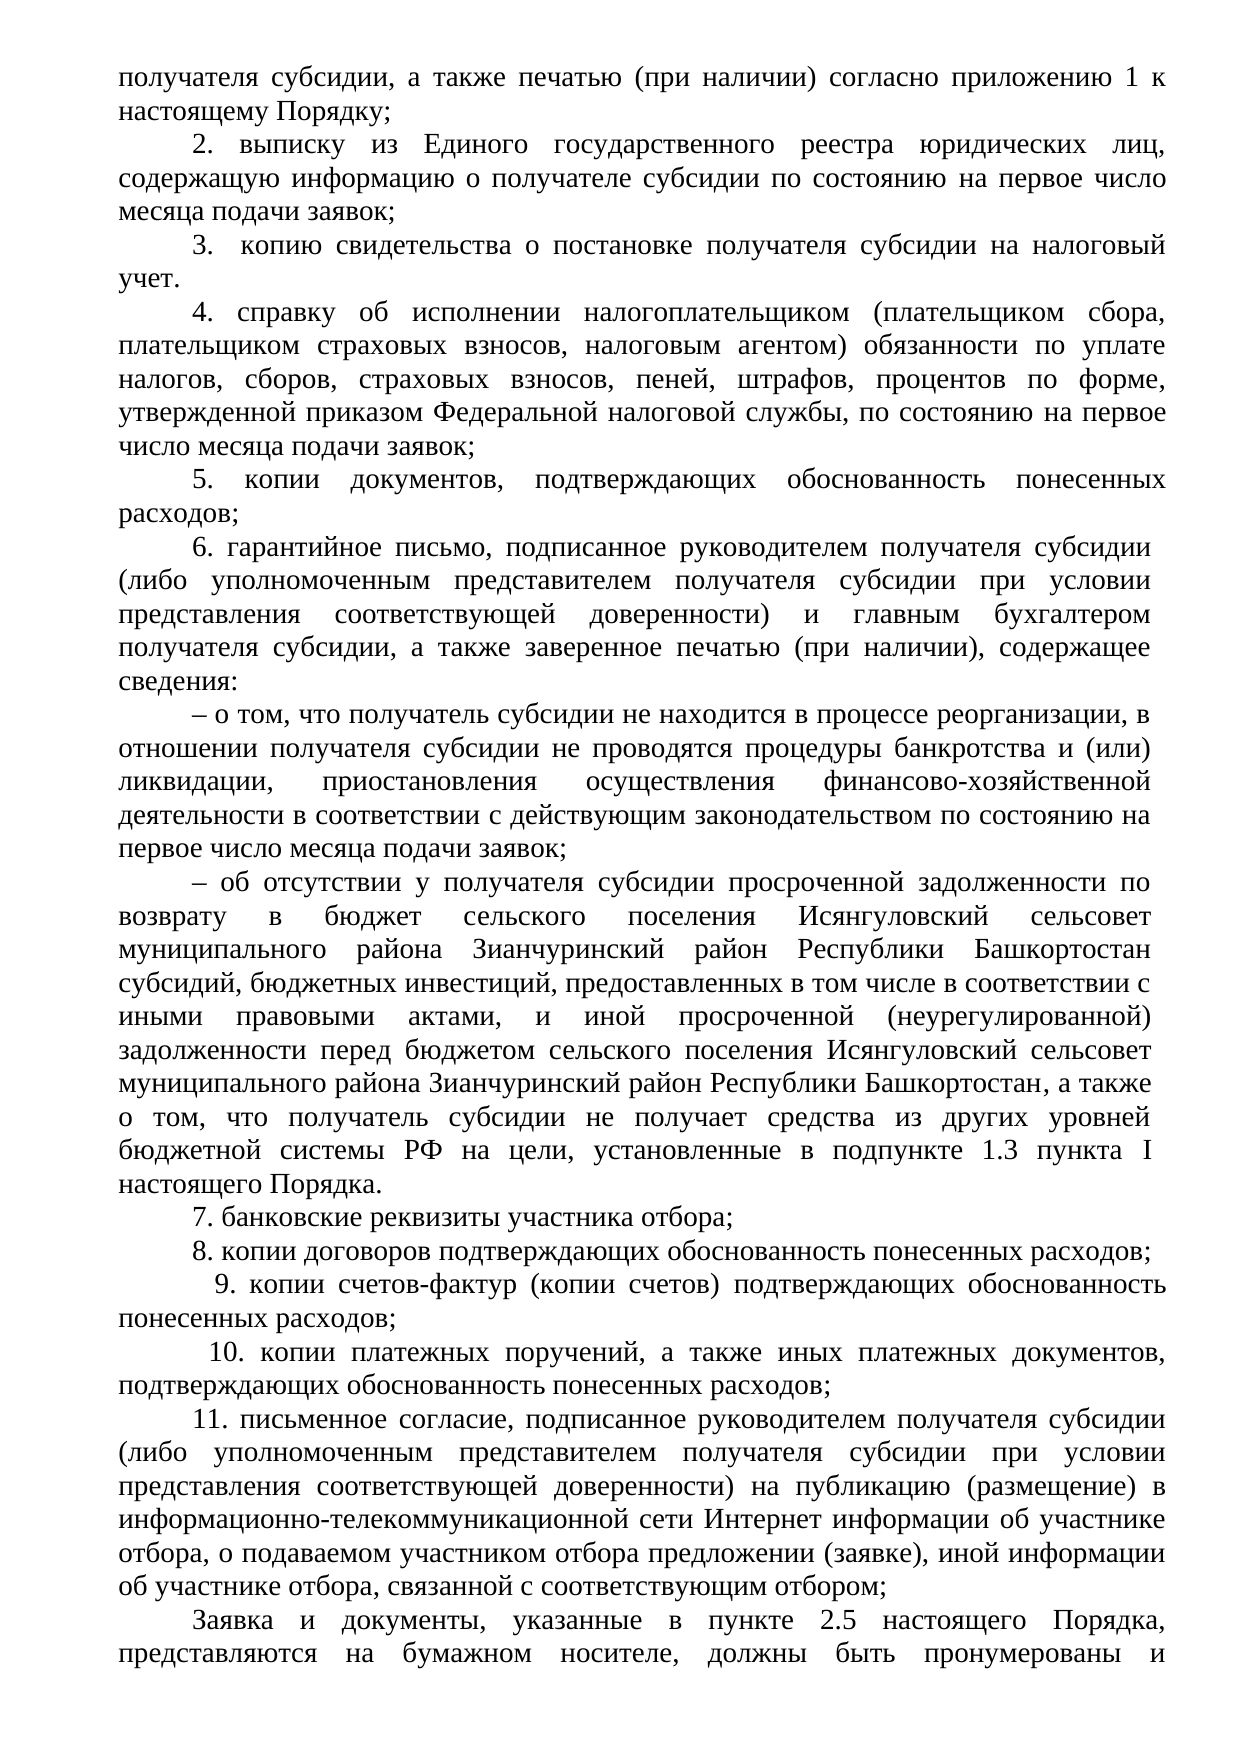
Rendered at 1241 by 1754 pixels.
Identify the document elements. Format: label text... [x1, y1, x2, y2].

text 10. копии платежных поручений, а также иных платежных документов, подтверждающих обоснованность понесенных расходов; [118, 1334, 1167, 1401]
text 4. справку об исполнении налогоплательщиком (плательщиком сбора, плательщиком страховых взносов, налоговым агентом) обязанности по уплате налогов, сборов, страховых взносов, пеней, штрафов, процентов по форме, утвержденной приказом Федеральной налоговой службы, по состоянию на первое число месяца подачи заявок; [118, 294, 1167, 462]
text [118, 1602, 1166, 1669]
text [118, 59, 1167, 126]
text 2. выписку из Единого государственного реестра юридических лиц, содержащую информацию о получателе субсидии по состоянию на первое число месяца подачи заявок; [118, 126, 1167, 227]
text 6. гарантийное письмо, подписанное руководителем получателя субсидии (либо уполномоченным представителем получателя субсидии при условии представления соответствующей доверенности) и главным бухгалтером получателя субсидии, а также заверенное печатью (при наличии), содержащее сведения: [118, 529, 1152, 696]
text – о том, что получатель субсидии не находится в процессе реорганизации, в отношении получателя субсидии не проводятся процедуры банкротства и (или) ликвидации, приостановления осуществления финансово-хозяйственной деятельности в соответствии с действующим законодательством по состоянию на первое число месяца подачи заявок; [118, 696, 1152, 864]
text 5. копии документов, подтверждающих обоснованность понесенных расходов; [118, 462, 1167, 529]
text 11. письменное согласие, подписанное руководителем получателя субсидии (либо уполномоченным представителем получателя субсидии при условии представления соответствующей доверенности) на публикацию (размещение) в информационно-телекоммуникационной сети Интернет информации об участнике отбора, о подаваемом участником отбора предложении (заявке), иной информации об участнике отбора, связанной с соответствующим отбором; [118, 1401, 1166, 1602]
text 7. банковские реквизиты участника отбора; [118, 1199, 1167, 1233]
text – об отсутствии у получателя субсидии просроченной задолженности по возврату в бюджет сельского поселения Исянгуловский сельсовет муниципального района Зианчуринский район Республики Башкортостан субсидий, бюджетных инвестиций, предоставленных в том числе в соответствии с иными правовыми актами, и иной просроченной (неурегулированной) задолженности перед бюджетом сельского поселения Исянгуловский сельсовет муниципального района Зианчуринский район Республики Башкортостан, а также о том, что получатель субсидии не получает средства из других уровней бюджетной системы РФ на цели, установленные в подпункте 1.3 пункта I настоящего Порядка. [118, 864, 1152, 1199]
text 3. копию свидетельства о постановке получателя субсидии на налоговый учет. [118, 227, 1167, 294]
text 8. копии договоров подтверждающих обоснованность понесенных расходов; [118, 1233, 1167, 1267]
text 9. копии счетов-фактур (копии счетов) подтверждающих обоснованность понесенных расходов; [118, 1267, 1167, 1334]
